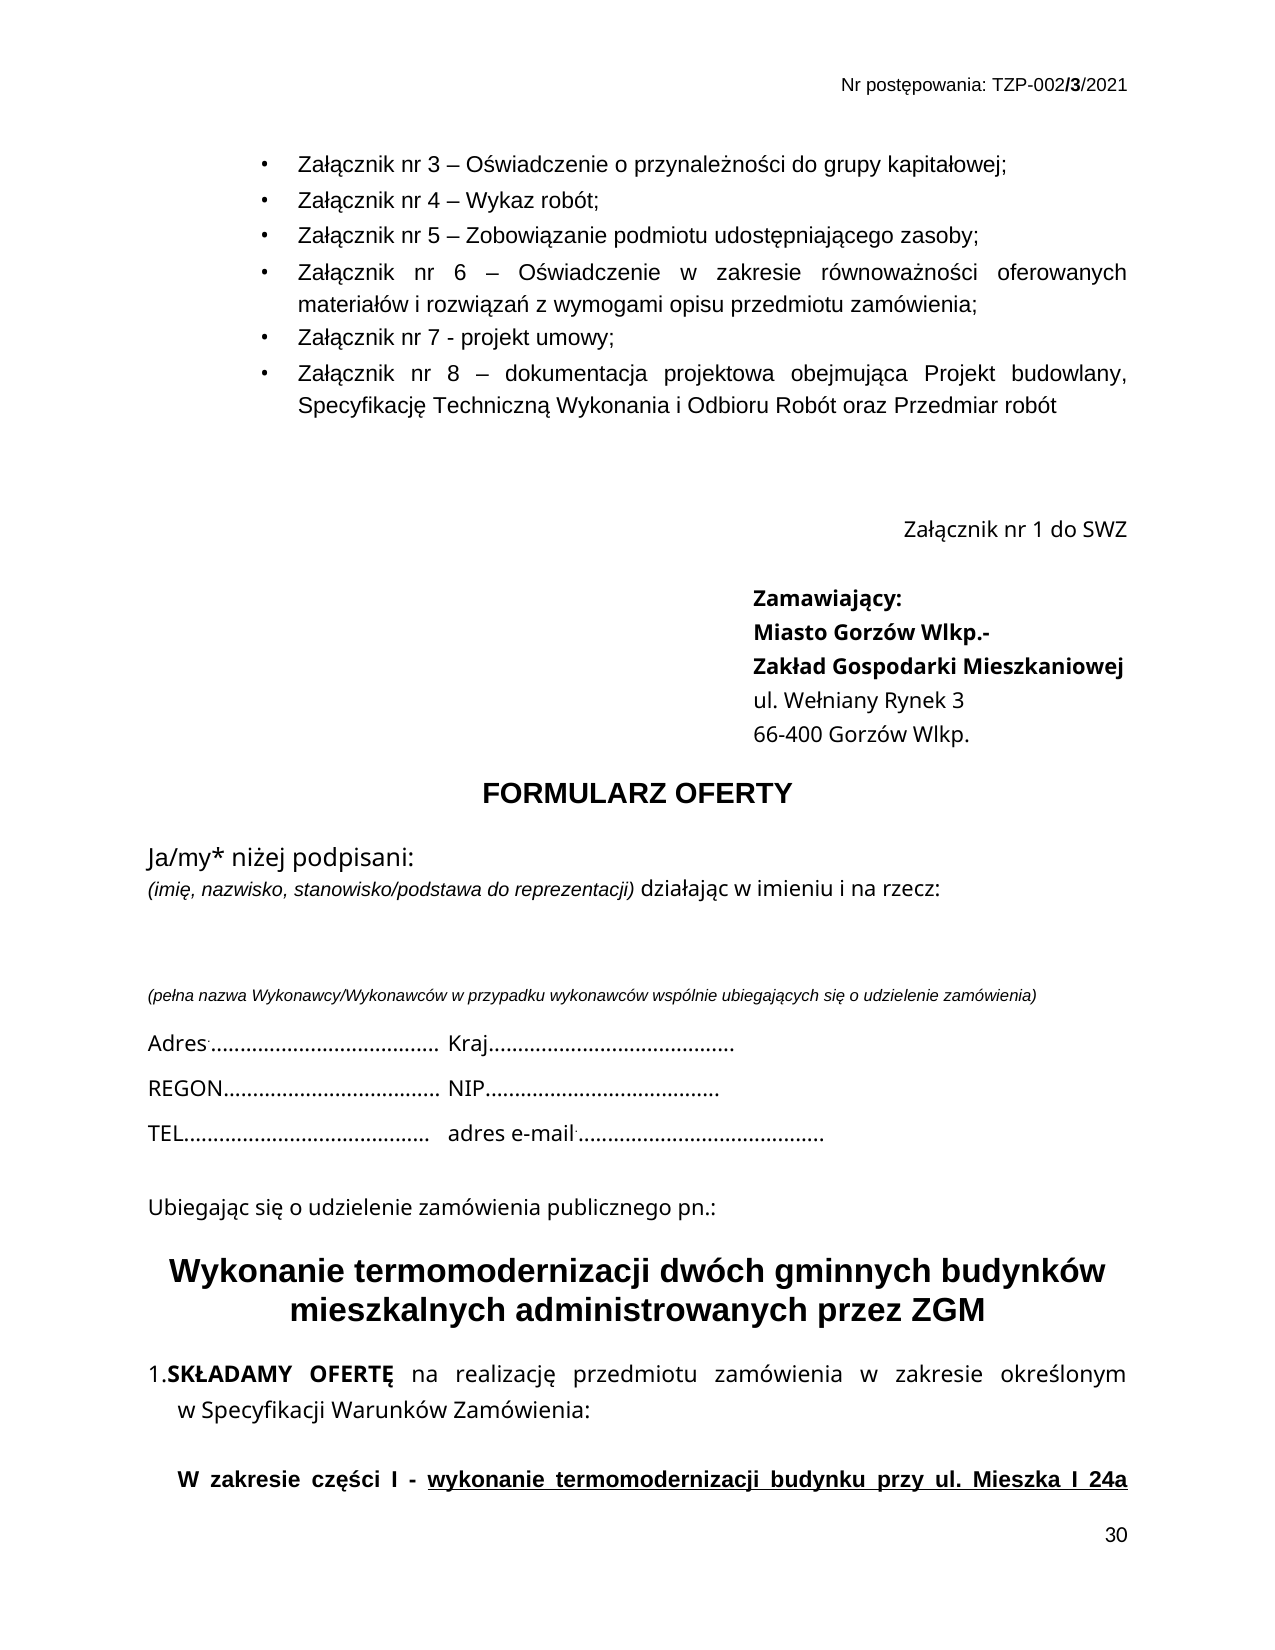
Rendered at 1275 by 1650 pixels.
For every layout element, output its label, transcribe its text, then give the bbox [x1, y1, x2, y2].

text FORMULARZ OFERTY [148, 776, 1127, 809]
text Załącznik nr 1 do SWZ [148, 514, 1127, 544]
list SKŁADAMY OFERTĘ na realizację przedmiotu zamówienia w zakresie określonym w Specyfikacji Warunków Zamówienia: [148, 1358, 1127, 1425]
text Miasto Gorzów Wlkp.- [753, 617, 1127, 646]
text 66-400 Gorzów Wlkp. [753, 719, 1127, 749]
text Ubiegając się o udzielenie zamówienia publicznego pn.: [148, 1192, 1127, 1222]
text Zakład Gospodarki Mieszkaniowej [753, 651, 1127, 681]
text Zamawiający: [753, 582, 1127, 612]
text TEL.......................................... adres e-mail........................................... [148, 1117, 1127, 1147]
list Załącznik nr 3 – Oświadczenie o przynależności do grupy kapitałowej; [260, 148, 1127, 179]
list Załącznik nr 6 – Oświadczenie w zakresie równoważności oferowanych materiałów i rozwiązań z wymogami opisu przedmiotu zamówienia; [260, 255, 1127, 317]
list Załącznik nr 5 – Zobowiązanie podmiotu udostępniającego zasoby; [260, 219, 1127, 251]
text ul. Wełniany Rynek 3 [753, 685, 1127, 715]
text (pełna nazwa Wykonawcy/Wykonawców w przypadku wykonawców wspólnie ubiegających się o udzielenie zamówienia) [148, 986, 1120, 1005]
text Adres........................................ Kraj.......................................... [148, 1028, 1092, 1058]
list Załącznik nr 4 – Wykaz robót; [260, 183, 1127, 215]
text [177, 1466, 1127, 1492]
list Załącznik nr 8 – dokumentacja projektowa obejmująca Projekt budowlany, Specyfikację Techniczną Wykonania i Odbioru Robót oraz Przedmiar robót [260, 357, 1127, 418]
text Wykonanie termomodernizacji dwóch gminnych budynków mieszkalnych administrowanych przez ZGM [148, 1252, 1127, 1328]
list Załącznik nr 7 - projekt umowy; [260, 321, 1127, 352]
text Ja/my* niżej podpisani: [148, 839, 1127, 873]
text REGON..................................... NIP........................................ [148, 1073, 1127, 1103]
text (imię, nazwisko, stanowisko/podstawa do reprezentacji) działając w imieniu i na rzecz: [148, 873, 1122, 903]
